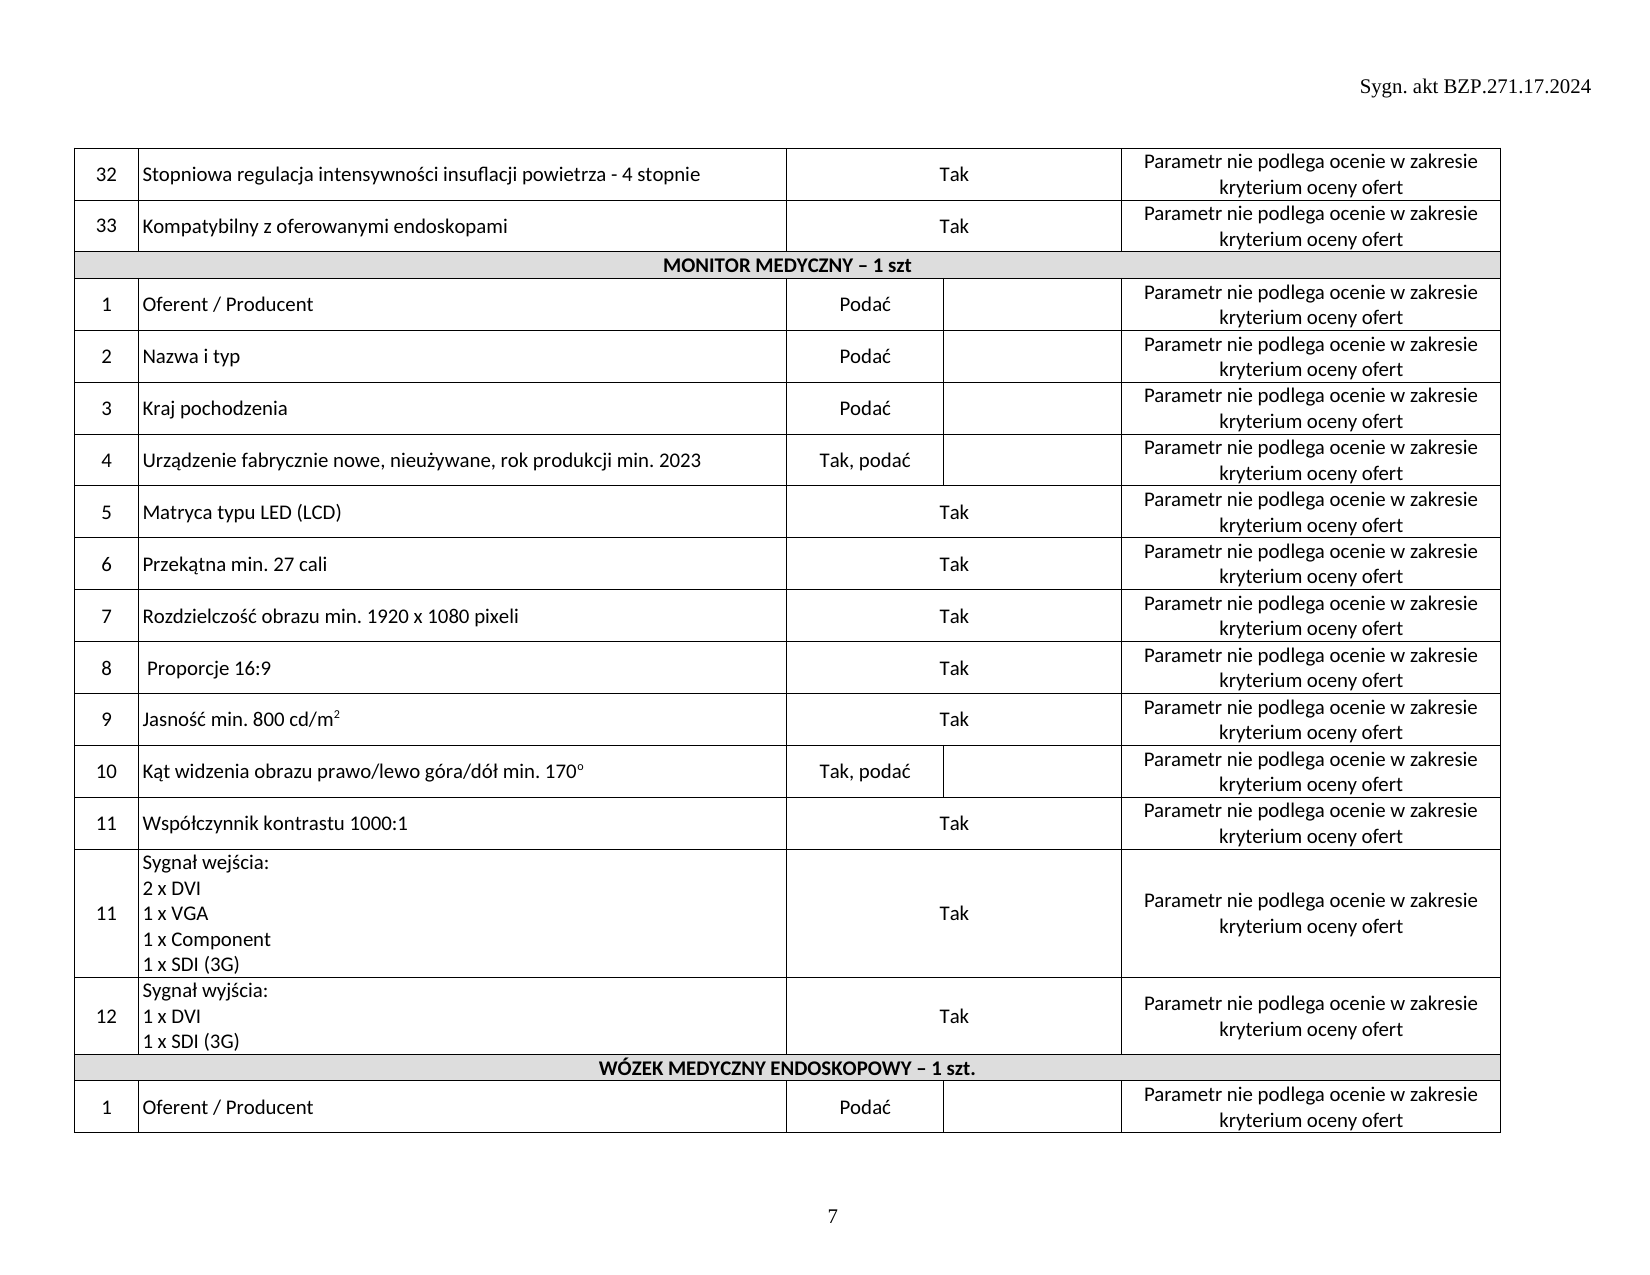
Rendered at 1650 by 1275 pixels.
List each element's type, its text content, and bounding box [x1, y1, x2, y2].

table_cell WÓZEK MEDYCZNY ENDOSKOPOWY – 1 szt. [75, 1055, 1500, 1080]
table_cell Tak [787, 798, 1121, 848]
table_cell Urządzenie fabrycznie nowe, nieużywane, rok produkcji min. 2023 [139, 435, 786, 485]
table_cell 5 [75, 486, 138, 537]
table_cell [1122, 1081, 1500, 1132]
table_cell Parametr nie podlega ocenie w zakresie kryterium oceny ofert [1122, 694, 1500, 745]
table_cell Kraj pochodzenia [139, 383, 786, 433]
table_cell Matryca typu LED (LCD) [139, 486, 786, 537]
table_cell Parametr nie podlega ocenie w zakresie kryterium oceny ofert [1122, 331, 1500, 382]
table_cell 6 [75, 538, 138, 589]
table_cell Podać [787, 279, 943, 330]
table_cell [1122, 201, 1500, 251]
table_cell 32 [75, 149, 138, 199]
table_cell Oferent / Producent [139, 1081, 786, 1132]
table_cell 8 [75, 642, 138, 693]
table_cell Parametr nie podlega ocenie w zakresie kryterium oceny ofert [1122, 798, 1500, 848]
table_cell Tak [787, 538, 1121, 589]
table_cell 9 [75, 694, 138, 745]
table_cell 12 [75, 978, 138, 1054]
table_cell Parametr nie podlega ocenie w zakresie kryterium oceny ofert [1122, 590, 1500, 641]
table_cell Tak [787, 201, 1121, 251]
table_cell Parametr nie podlega ocenie w zakresie kryterium oceny ofert [1122, 279, 1500, 330]
table_cell Tak, podać [787, 746, 943, 797]
table_cell Parametr nie podlega ocenie w zakresie kryterium oceny ofert [1122, 850, 1500, 977]
table_cell Kompatybilny z oferowanymi endoskopami [139, 201, 786, 251]
table_cell 10 [75, 746, 138, 797]
table_cell 11 [75, 850, 138, 977]
table_cell Przekątna min. 27 cali [139, 538, 786, 589]
table_cell Podać [787, 383, 943, 433]
table_cell Tak [787, 149, 1121, 199]
table_cell [944, 746, 1121, 797]
table_cell Nazwa i typ [139, 331, 786, 382]
table_cell Parametr nie podlega ocenie w zakresie kryterium oceny ofert [1122, 435, 1500, 485]
table_cell Jasność min. 800 cd/m2 [139, 694, 786, 745]
table_cell 3 [75, 383, 138, 433]
table_cell [944, 331, 1121, 382]
table_cell 1 [75, 1081, 138, 1132]
table_cell Parametr nie podlega ocenie w zakresie kryterium oceny ofert [1122, 642, 1500, 693]
table_cell 1 [75, 279, 138, 330]
table_cell Tak [787, 850, 1121, 977]
table_cell Sygnał wyjścia: 1 x DVI 1 x SDI (3G) [139, 978, 786, 1054]
table_cell 33 [75, 201, 138, 251]
table_cell Parametr nie podlega ocenie w zakresie kryterium oceny ofert [1122, 486, 1500, 537]
table_cell 7 [75, 590, 138, 641]
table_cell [1122, 978, 1500, 1054]
table_cell [944, 435, 1121, 485]
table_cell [1122, 149, 1500, 199]
table_cell [944, 279, 1121, 330]
table_cell Stopniowa regulacja intensywności insuflacji powietrza - 4 stopnie [139, 149, 786, 199]
table_cell Kąt widzenia obrazu prawo/lewo góra/dół min. 170o [139, 746, 786, 797]
table_cell Parametr nie podlega ocenie w zakresie kryterium oceny ofert [1122, 383, 1500, 433]
table_cell Parametr nie podlega ocenie w zakresie kryterium oceny ofert [1122, 746, 1500, 797]
table_cell Parametr nie podlega ocenie w zakresie kryterium oceny ofert [1122, 538, 1500, 589]
table_cell Współczynnik kontrastu 1000:1 [139, 798, 786, 848]
table_cell Sygnał wejścia: 2 x DVI 1 x VGA 1 x Component 1 x SDI (3G) [139, 850, 786, 977]
table_cell Podać [787, 1081, 943, 1132]
table_cell Tak [787, 642, 1121, 693]
table_cell Rozdzielczość obrazu min. 1920 x 1080 pixeli [139, 590, 786, 641]
table_cell Podać [787, 331, 943, 382]
table_cell Proporcje 16:9 [139, 642, 786, 693]
table_cell 4 [75, 435, 138, 485]
table_cell 11 [75, 798, 138, 848]
table_cell Tak [787, 486, 1121, 537]
table_cell Oferent / Producent [139, 279, 786, 330]
table_cell 2 [75, 331, 138, 382]
table_cell MONITOR MEDYCZNY – 1 szt [75, 252, 1500, 278]
table_cell Tak [787, 694, 1121, 745]
table_cell Tak, podać [787, 435, 943, 485]
table_cell [944, 1081, 1121, 1132]
table_cell [944, 383, 1121, 433]
table_cell Tak [787, 978, 1121, 1054]
table_cell Tak [787, 590, 1121, 641]
